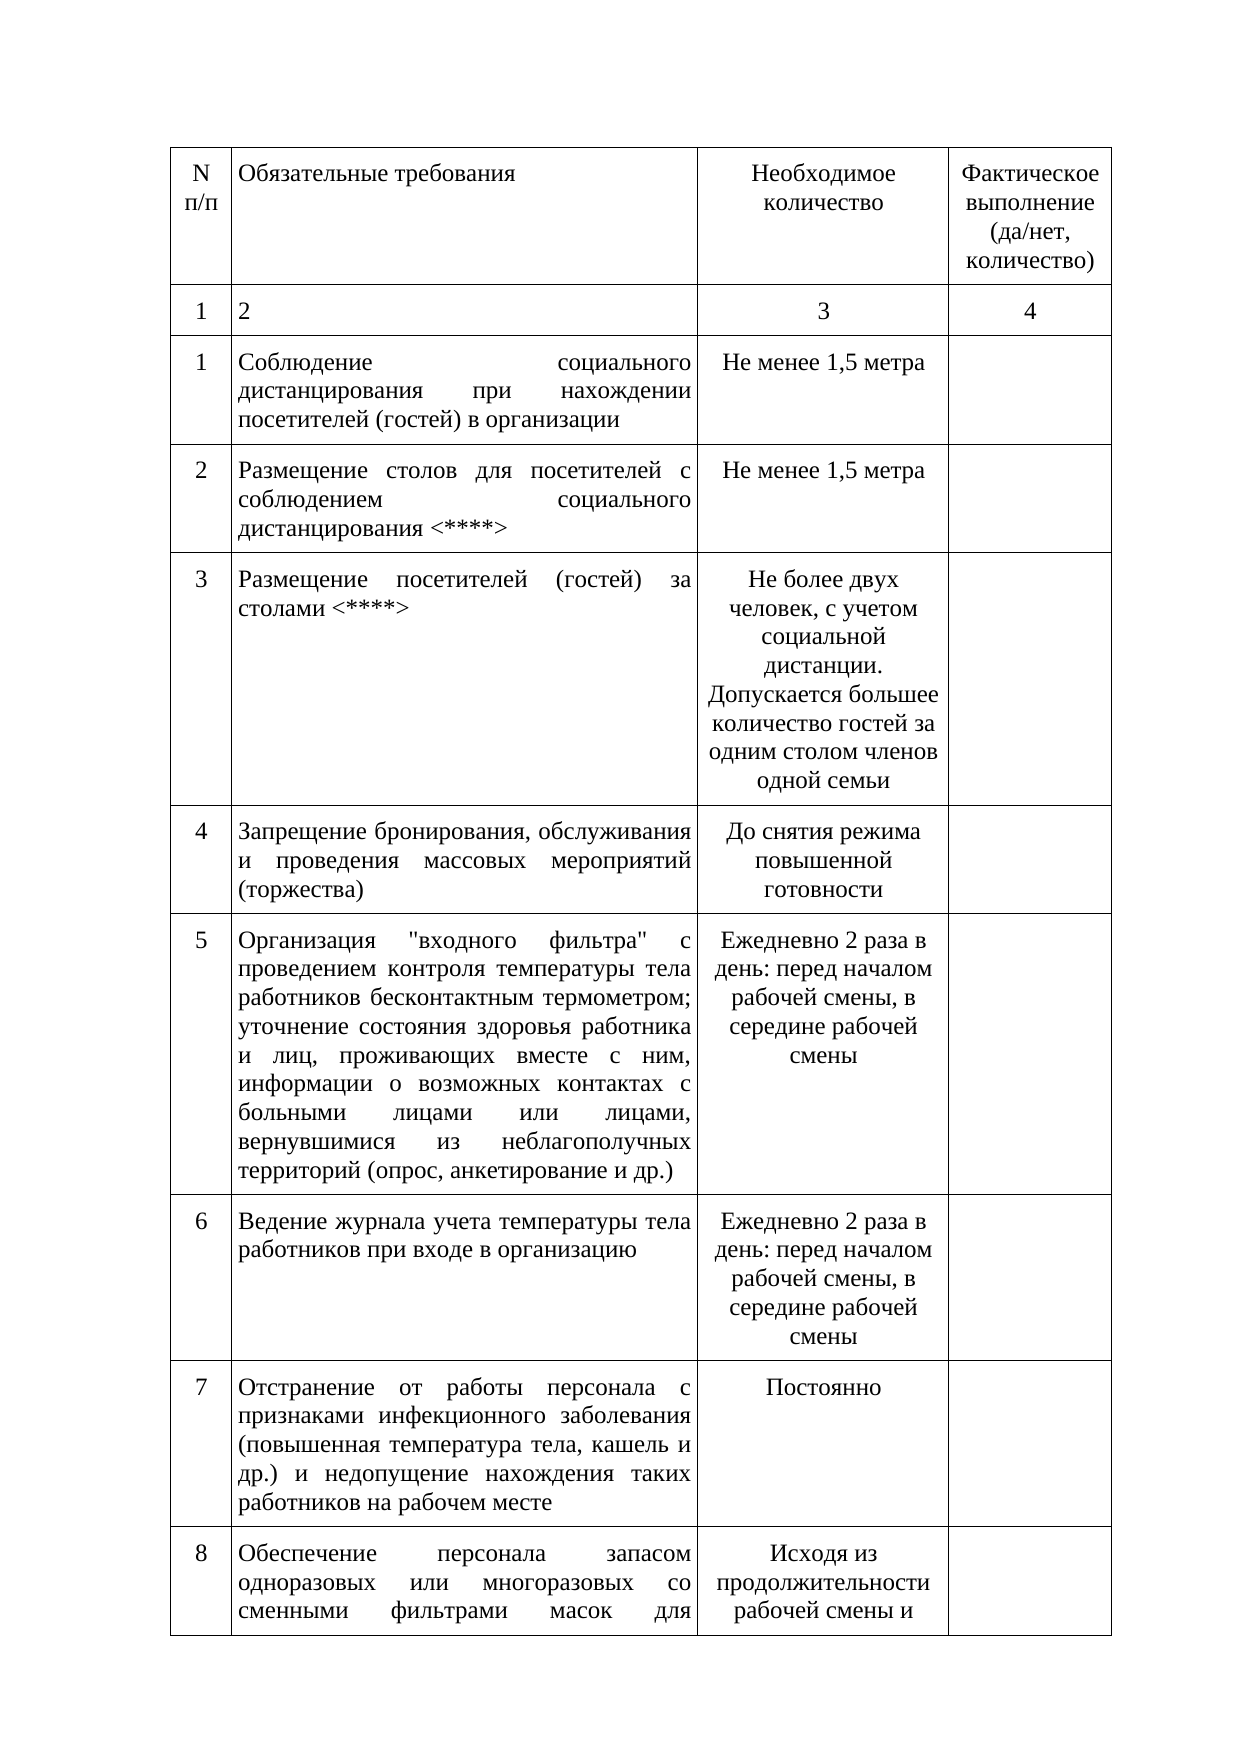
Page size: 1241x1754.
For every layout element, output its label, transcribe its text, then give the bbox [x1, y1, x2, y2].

table_cell Ежедневно 2 раза в день: перед началом рабочей смены, в середине рабочей смены [698, 914, 948, 1194]
table_cell 6 [171, 1195, 231, 1360]
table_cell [698, 1527, 948, 1635]
table_cell 1 [171, 336, 231, 444]
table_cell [232, 1527, 697, 1635]
table_cell [949, 553, 1111, 804]
table_cell Не менее 1,5 метра [698, 445, 948, 552]
table_cell Не менее 1,5 метра [698, 336, 948, 444]
table_cell Запрещение бронирования, обслуживания и проведения массовых мероприятий (торжества) [232, 806, 697, 913]
table_cell Соблюдение социального дистанцирования при нахождении посетителей (гостей) в организации [232, 336, 697, 444]
table_header N п/п [171, 148, 231, 284]
table_cell 3 [171, 553, 231, 804]
table_cell [949, 445, 1111, 552]
table_cell Ведение журнала учета температуры тела работников при входе в организацию [232, 1195, 697, 1360]
table_cell Организация "входного фильтра" с проведением контроля температуры тела работников бесконтактным термометром; уточнение состояния здоровья работника и лиц, проживающих вместе с ним, информации о возможных контактах с больными лицами или лицами, вернувшимися из неблагополучных территорий (опрос, анкетирование и др.) [232, 914, 697, 1194]
table_cell Размещение столов для посетителей с соблюдением социального дистанцирования <****> [232, 445, 697, 552]
table_cell Отстранение от работы персонала с признаками инфекционного заболевания (повышенная температура тела, кашель и др.) и недопущение нахождения таких работников на рабочем месте [232, 1361, 697, 1526]
table_cell 7 [171, 1361, 231, 1526]
table_cell 4 [171, 806, 231, 913]
table_cell [949, 336, 1111, 444]
table_cell Ежедневно 2 раза в день: перед началом рабочей смены, в середине рабочей смены [698, 1195, 948, 1360]
table_cell 3 [698, 285, 948, 335]
table_cell [949, 1361, 1111, 1526]
table_cell 4 [949, 285, 1111, 335]
table_cell 2 [171, 445, 231, 552]
table_cell 5 [171, 914, 231, 1194]
table_cell 1 [171, 285, 231, 335]
table_cell [949, 914, 1111, 1194]
table_header Обязательные требования [232, 148, 697, 284]
table_cell До снятия режима повышенной готовности [698, 806, 948, 913]
table_cell Постоянно [698, 1361, 948, 1526]
table_cell [949, 806, 1111, 913]
table_cell 8 [171, 1527, 231, 1635]
table_cell Не более двух человек, с учетом социальной дистанции. Допускается большее количество гостей за одним столом членов одной семьи [698, 553, 948, 804]
table_header Фактическое выполнение (да/нет, количество) [949, 148, 1111, 284]
table_cell [949, 1527, 1111, 1635]
table_cell [949, 1195, 1111, 1360]
table_header Необходимое количество [698, 148, 948, 284]
table_cell Размещение посетителей (гостей) за столами <****> [232, 553, 697, 804]
table_cell 2 [232, 285, 697, 335]
